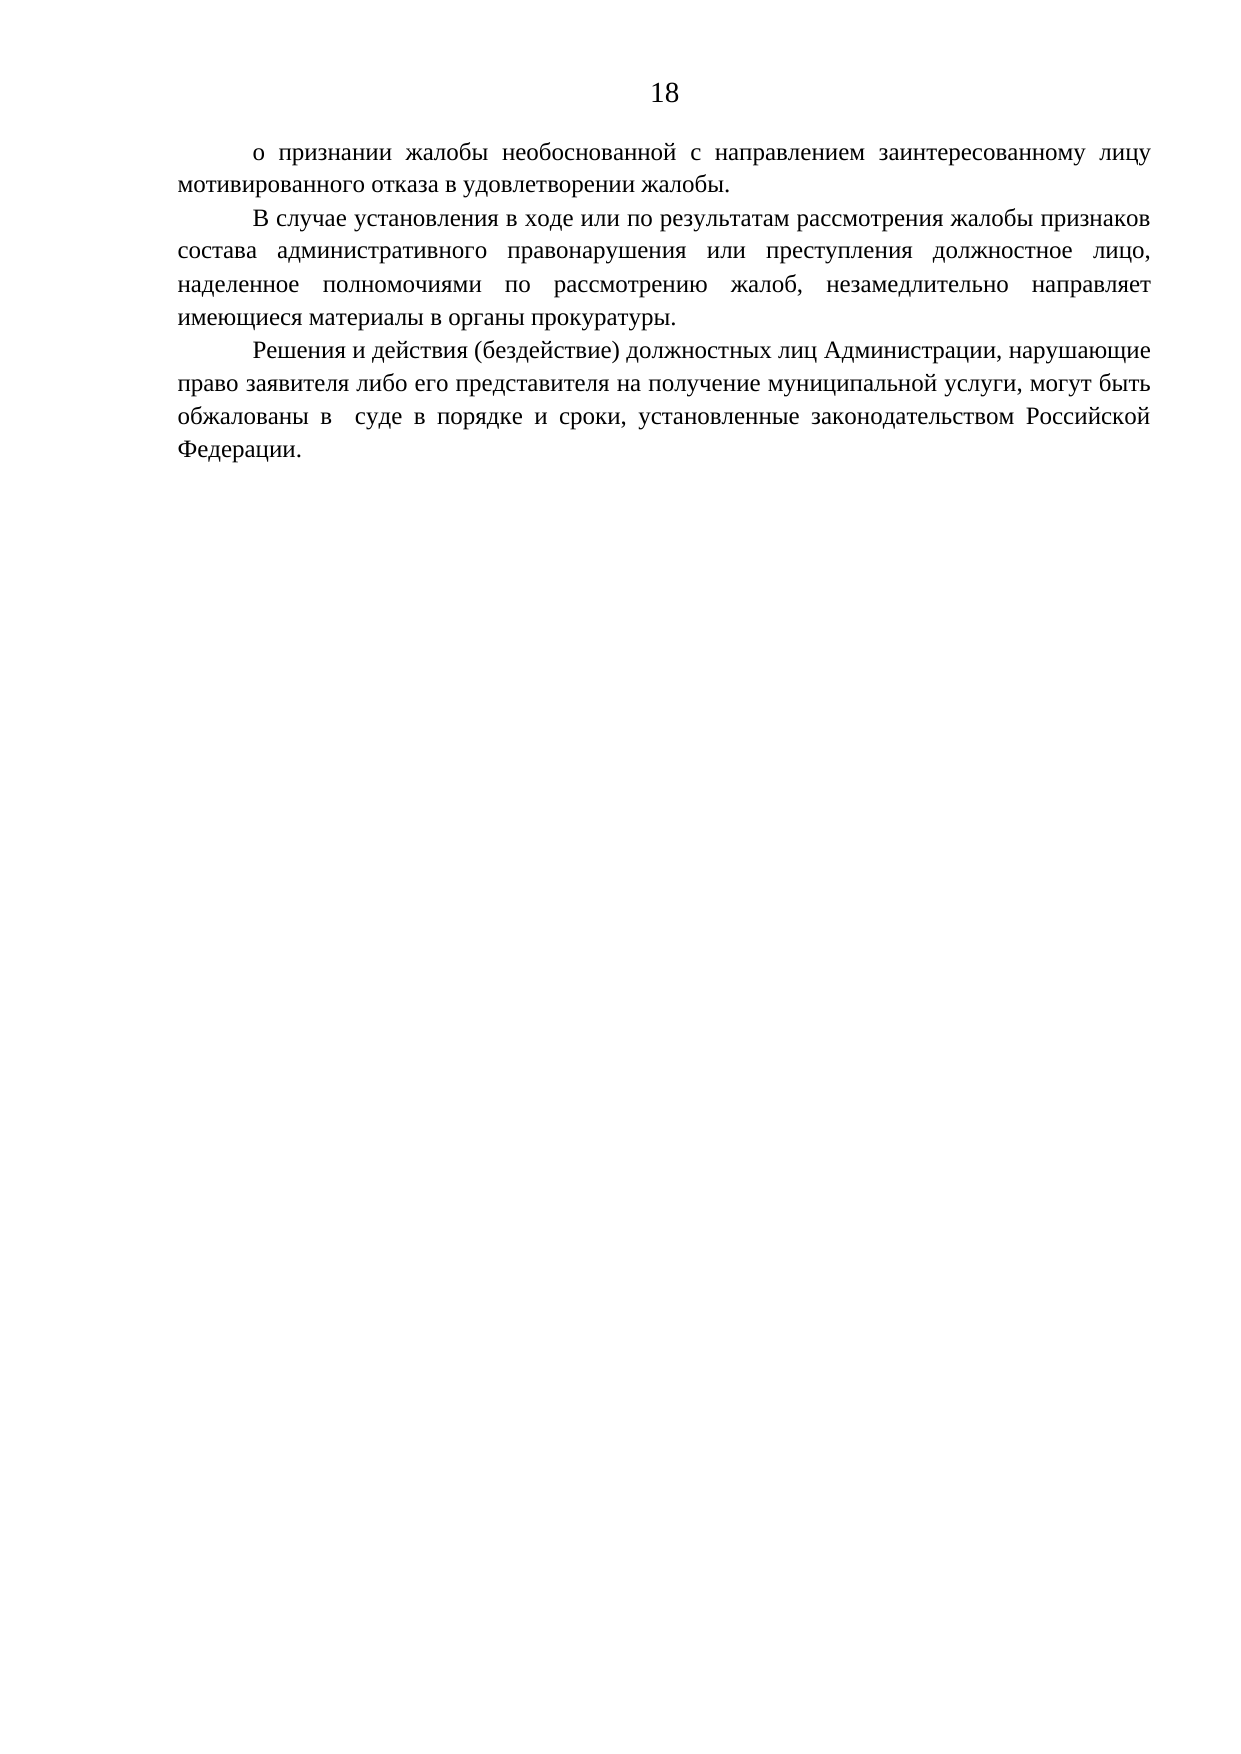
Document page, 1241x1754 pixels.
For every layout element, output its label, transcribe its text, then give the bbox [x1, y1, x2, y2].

text Решения и действия (бездействие) должностных лиц Администрации, нарушающие право заявителя либо его представителя на получение муниципальной услуги, могут быть обжалованы в суде в порядке и сроки, установленные законодательством Российской Федерации. [177, 335, 1152, 462]
text о признании жалобы необоснованной с направлением заинтересованному лицу мотивированного отказа в удовлетворении жалобы. [177, 137, 1152, 198]
text В случае установления в ходе или по результатам рассмотрения жалобы признаков состава административного правонарушения или преступления должностное лицо, наделенное полномочиями по рассмотрению жалоб, незамедлительно направляет имеющиеся материалы в органы прокуратуры. [177, 203, 1152, 330]
